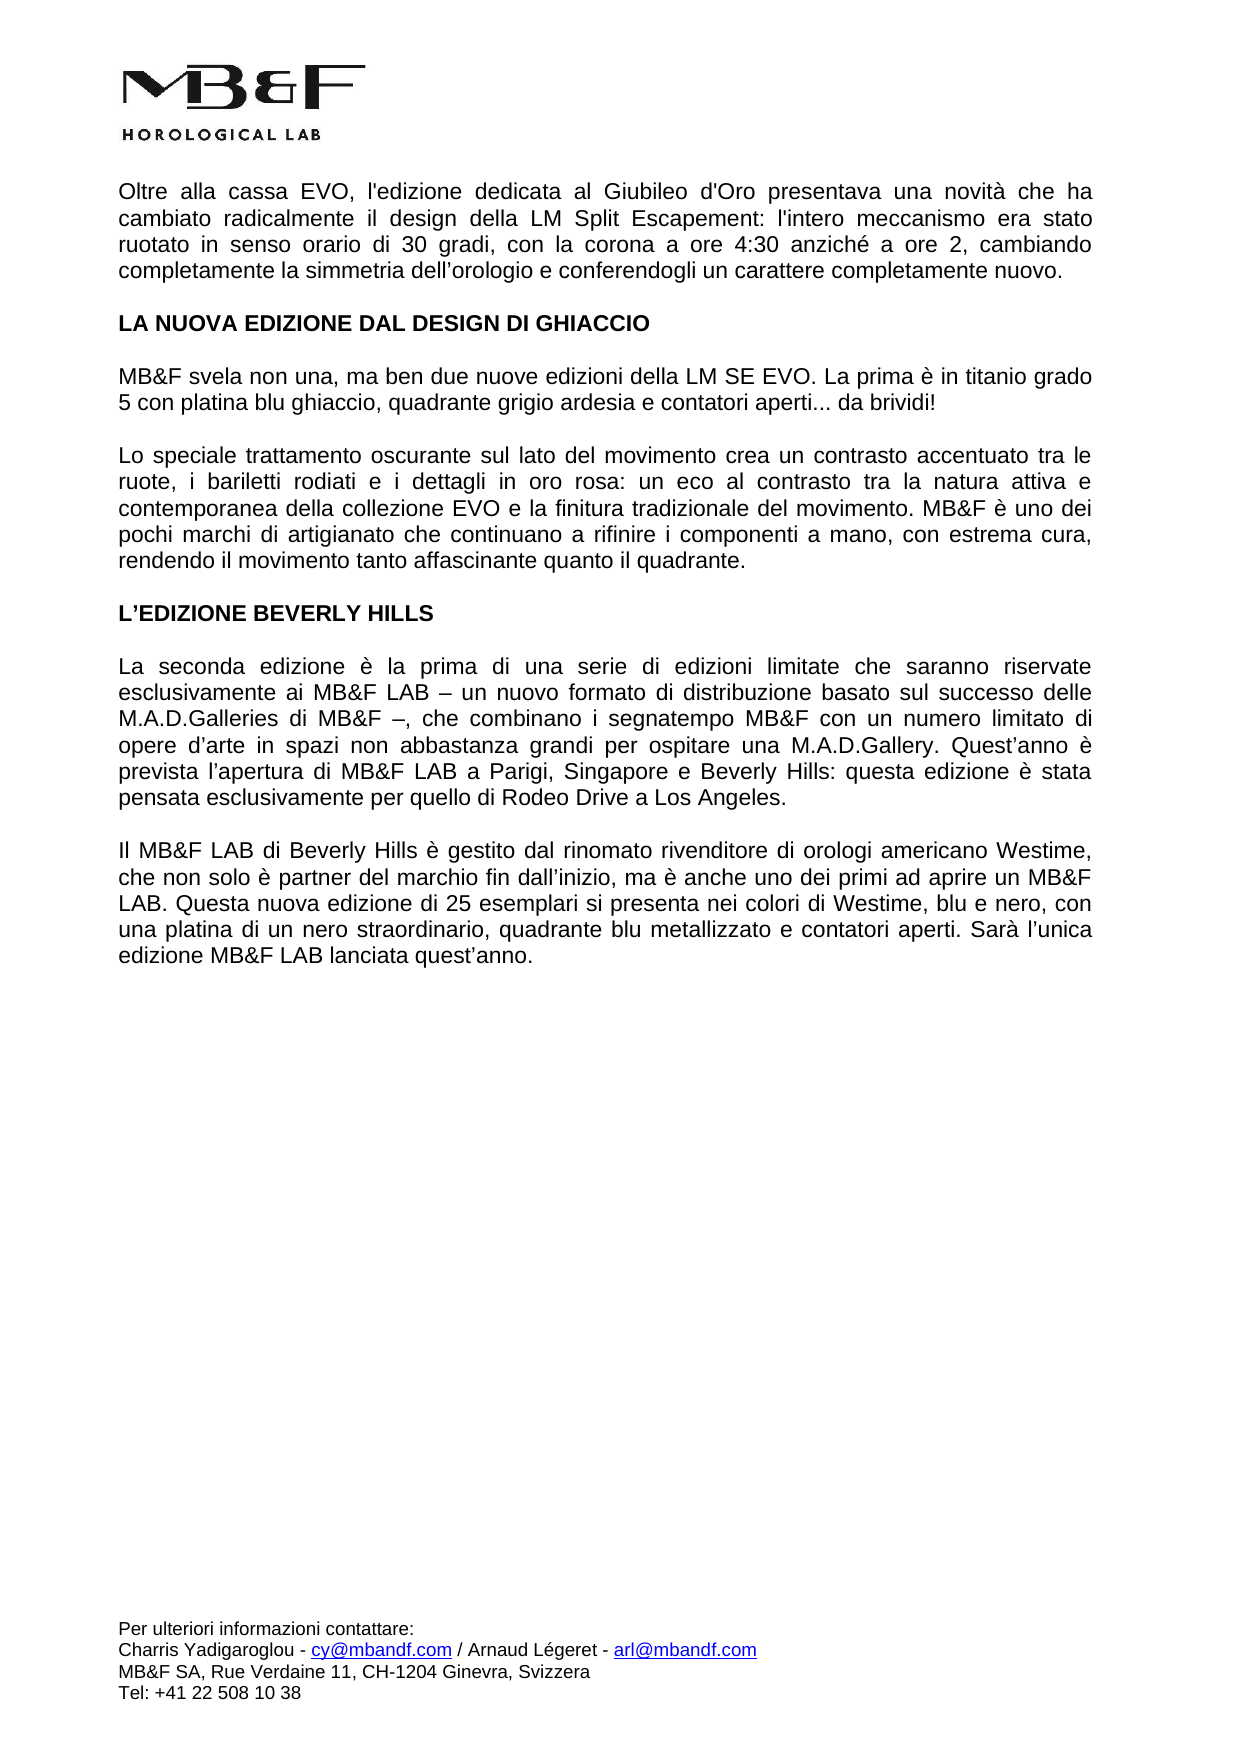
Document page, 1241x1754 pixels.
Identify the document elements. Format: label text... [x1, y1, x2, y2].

text LA NUOVA EDIZIONE DAL DESIGN DI GHIACCIO [118, 310, 1093, 336]
text Lo speciale trattamento oscurante sul lato del movimento crea un contrasto accentuato tra le ruote, i bariletti rodiati e i dettagli in oro rosa: un eco al contrasto tra la natura attiva e contemporanea della collezione EVO e la finitura tradizionale del movimento. MB&F è uno dei pochi marchi di artigianato che continuano a rifinire i componenti a mano, con estrema cura, rendendo il movimento tanto affascinante quanto il quadrante. [118, 442, 1093, 573]
text Il MB&F LAB di Beverly Hills è gestito dal rinomato rivenditore di orologi americano Westime, che non solo è partner del marchio fin dall’inizio, ma è anche uno dei primi ad aprire un MB&F LAB. Questa nuova edizione di 25 esemplari si presenta nei colori di Westime, blu e nero, con una platina di un nero straordinario, quadrante blu metallizzato e contatori aperti. Sarà l’unica edizione MB&F LAB lanciata quest’anno. [118, 837, 1093, 969]
text L’EDIZIONE BEVERLY HILLS [118, 600, 1093, 626]
picture [118, 59, 370, 145]
text La seconda edizione è la prima di una serie di edizioni limitate che saranno riservate esclusivamente ai MB&F LAB – un nuovo formato di distribuzione basato sul successo delle M.A.D.Galleries di MB&F –, che combinano i segnatempo MB&F con un numero limitato di opere d’arte in spazi non abbastanza grandi per ospitare una M.A.D.Gallery. Quest’anno è prevista l’apertura di MB&F LAB a Parigi, Singapore e Beverly Hills: questa edizione è stata pensata esclusivamente per quello di Rodeo Drive a Los Angeles. [118, 653, 1093, 811]
text MB&F svela non una, ma ben due nuove edizioni della LM SE EVO. La prima è in titanio grado 5 con platina blu ghiaccio, quadrante grigio ardesia e contatori aperti... da brividi! [118, 363, 1093, 415]
text Oltre alla cassa EVO, l'edizione dedicata al Giubileo d'Oro presentava una novità che ha cambiato radicalmente il design della LM Split Escapement: l'intero meccanismo era stato ruotato in senso orario di 30 gradi, con la corona a ore 4:30 anziché a ore 2, cambiando completamente la simmetria dell’orologio e conferendogli un carattere completamente nuovo. [118, 178, 1093, 284]
